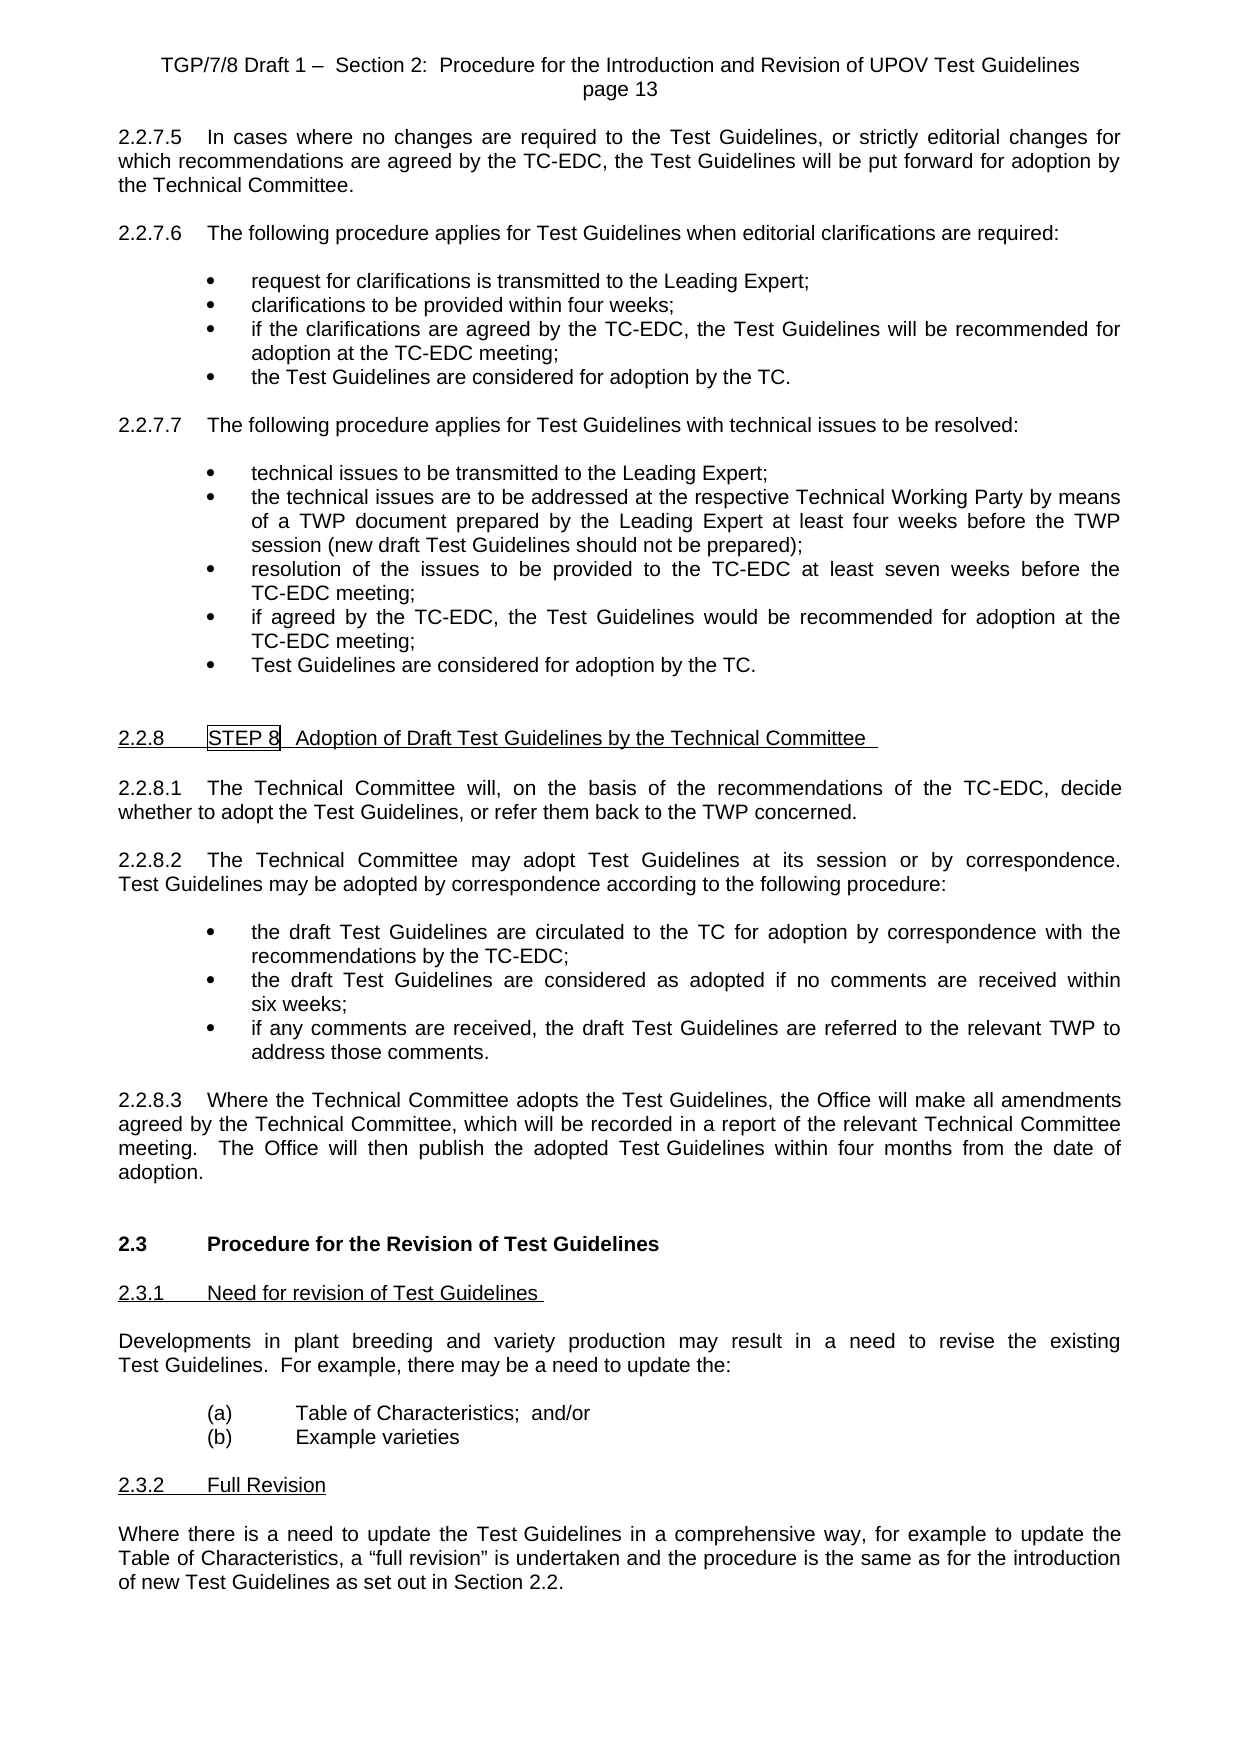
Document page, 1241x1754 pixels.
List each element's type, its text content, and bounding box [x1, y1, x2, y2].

list technical issues to be transmitted to the Leading Expert; [207, 461, 1122, 485]
text Developments in plant breeding and variety production may result in a need to revise the existing Test Guidelines. For example, there may be a need to update the: [118, 1329, 1122, 1377]
list Test Guidelines are considered for adoption by the TC. [207, 653, 1122, 677]
text Where there is a need to update the Test Guidelines in a comprehensive way, for example to update the Table of Characteristics, a “full revision” is undertaken and the procedure is the same as for the introduction of new Test Guidelines as set out in Section 2.2. [118, 1522, 1122, 1594]
list request for clarifications is transmitted to the Leading Expert; [207, 269, 1122, 293]
text 2.2.8.1 The Technical Committee will, on the basis of the recommendations of the TC-EDC, decide whether to adopt the Test Guidelines, or refer them back to the TWP concerned. [118, 776, 1122, 824]
list the draft Test Guidelines are circulated to the TC for adoption by correspondence with the recommendations by the TC-EDC; [207, 920, 1122, 968]
list if any comments are received, the draft Test Guidelines are referred to the relevant TWP to address those comments. [207, 1016, 1122, 1064]
text 2.2.8.2 The Technical Committee may adopt Test Guidelines at its session or by correspondence. Test Guidelines may be adopted by correspondence according to the following procedure: [118, 848, 1122, 896]
subtitle 2.3 Procedure for the Revision of Test Guidelines [118, 1231, 1122, 1255]
list if agreed by the TC-EDC, the Test Guidelines would be recommended for adoption at the TC-EDC meeting; [207, 605, 1122, 653]
list resolution of the issues to be provided to the TC-EDC at least seven weeks before the TC-EDC meeting; [207, 557, 1122, 605]
text (b) Example varieties [118, 1425, 1122, 1449]
text 2.2.7.7 The following procedure applies for Test Guidelines with technical issues to be resolved: [118, 413, 1122, 437]
text 2.2.8.3 Where the Technical Committee adopts the Test Guidelines, the Office will make all amendments agreed by the Technical Committee, which will be recorded in a report of the relevant Technical Committee meeting. The Office will then publish the adopted Test Guidelines within four months from the date of adoption. [118, 1088, 1122, 1183]
subtitle 2.3.1 Need for revision of Test Guidelines [118, 1280, 1122, 1304]
text (a) Table of Characteristics; and/or [118, 1401, 1122, 1425]
list the draft Test Guidelines are considered as adopted if no comments are received within six weeks; [207, 968, 1122, 1016]
list if the clarifications are agreed by the TC-EDC, the Test Guidelines will be recommended for adoption at the TC-EDC meeting; [207, 317, 1122, 365]
list the technical issues are to be addressed at the respective Technical Working Party by means of a TWP document prepared by the Leading Expert at least four weeks before the TWP session (new draft Test Guidelines should not be prepared); [207, 485, 1122, 557]
subtitle 2.2.8 STEP 8 Adoption of Draft Test Guidelines by the Technical Committee [281, 725, 1122, 751]
text 2.2.7.5 In cases where no changes are required to the Test Guidelines, or strictly editorial changes for which recommendations are agreed by the TC-EDC, the Test Guidelines will be put forward for adoption by the Technical Committee. [118, 125, 1122, 197]
subtitle 2.3.2 Full Revision [118, 1473, 1122, 1497]
text 2.2.7.6 The following procedure applies for Test Guidelines when editorial clarifications are required: [118, 221, 1122, 245]
list the Test Guidelines are considered for adoption by the TC. [207, 365, 1122, 389]
list clarifications to be provided within four weeks; [207, 293, 1122, 317]
